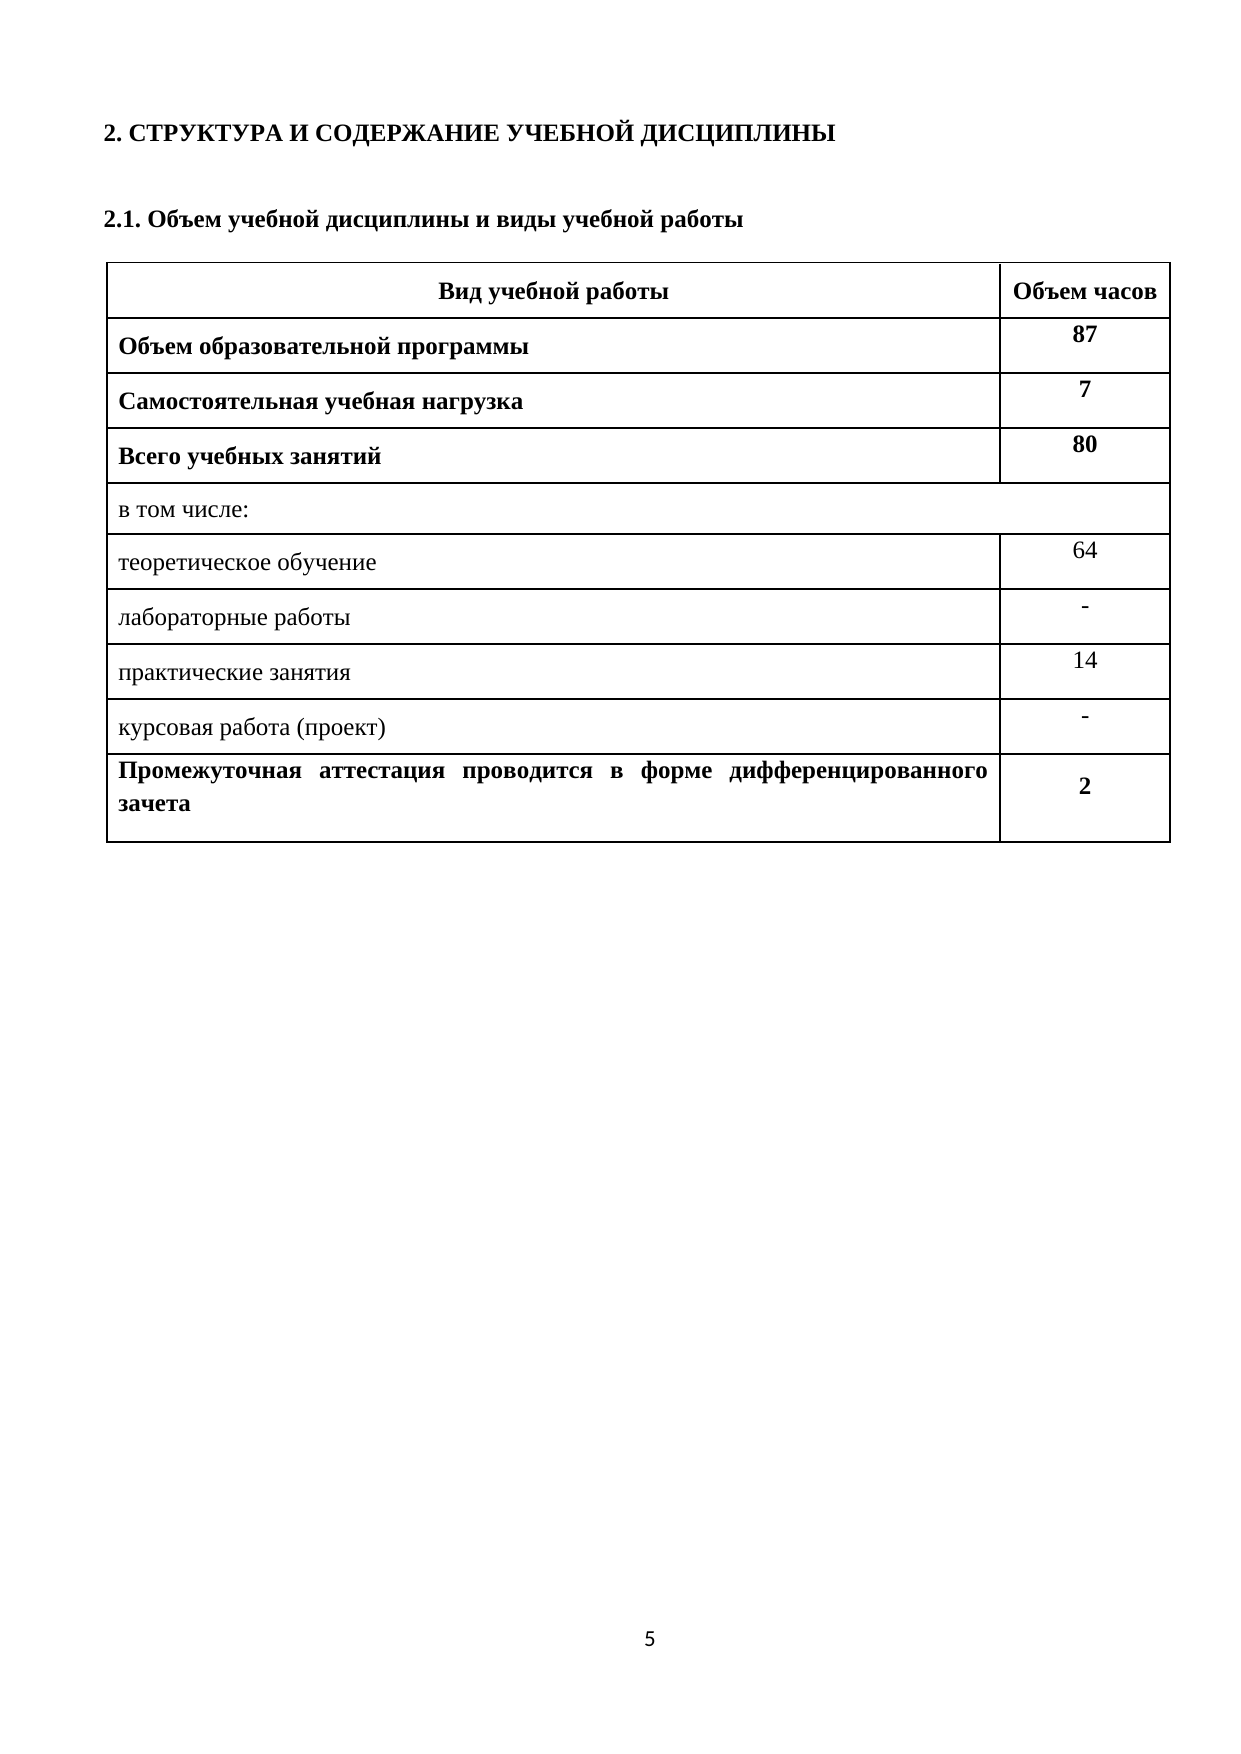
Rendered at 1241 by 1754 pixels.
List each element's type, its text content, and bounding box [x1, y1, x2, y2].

table_cell 14 [1001, 645, 1169, 698]
table_cell 2 [1001, 755, 1169, 841]
table_cell практические занятия [108, 645, 999, 698]
table_cell лабораторные работы [108, 590, 999, 643]
table_cell - [1001, 700, 1169, 753]
text 2.1. Объем учебной дисциплины и виды учебной работы [103, 204, 1181, 233]
table_cell Промежуточная аттестация проводится в форме дифференцированного зачета [108, 755, 999, 841]
table_cell курсовая работа (проект) [108, 700, 999, 753]
table_cell 87 [1001, 319, 1169, 372]
table_cell Объем образовательной программы [108, 319, 999, 372]
table_cell 7 [1001, 374, 1169, 427]
table_header Вид учебной работы [108, 263, 1000, 317]
table_cell Самостоятельная учебная нагрузка [108, 374, 999, 427]
table_cell теоретическое обучение [108, 535, 999, 588]
table_cell - [1001, 590, 1169, 643]
table_cell в том числе: [108, 484, 1169, 533]
table_cell 80 [1001, 429, 1169, 482]
text 2. СТРУКТУРА И СОДЕРЖАНИЕ УЧЕБНОЙ ДИСЦИПЛИНЫ [103, 118, 1181, 147]
table_cell 64 [1001, 535, 1169, 588]
table_cell Всего учебных занятий [108, 429, 999, 482]
table_header Объем часов [1001, 263, 1169, 317]
